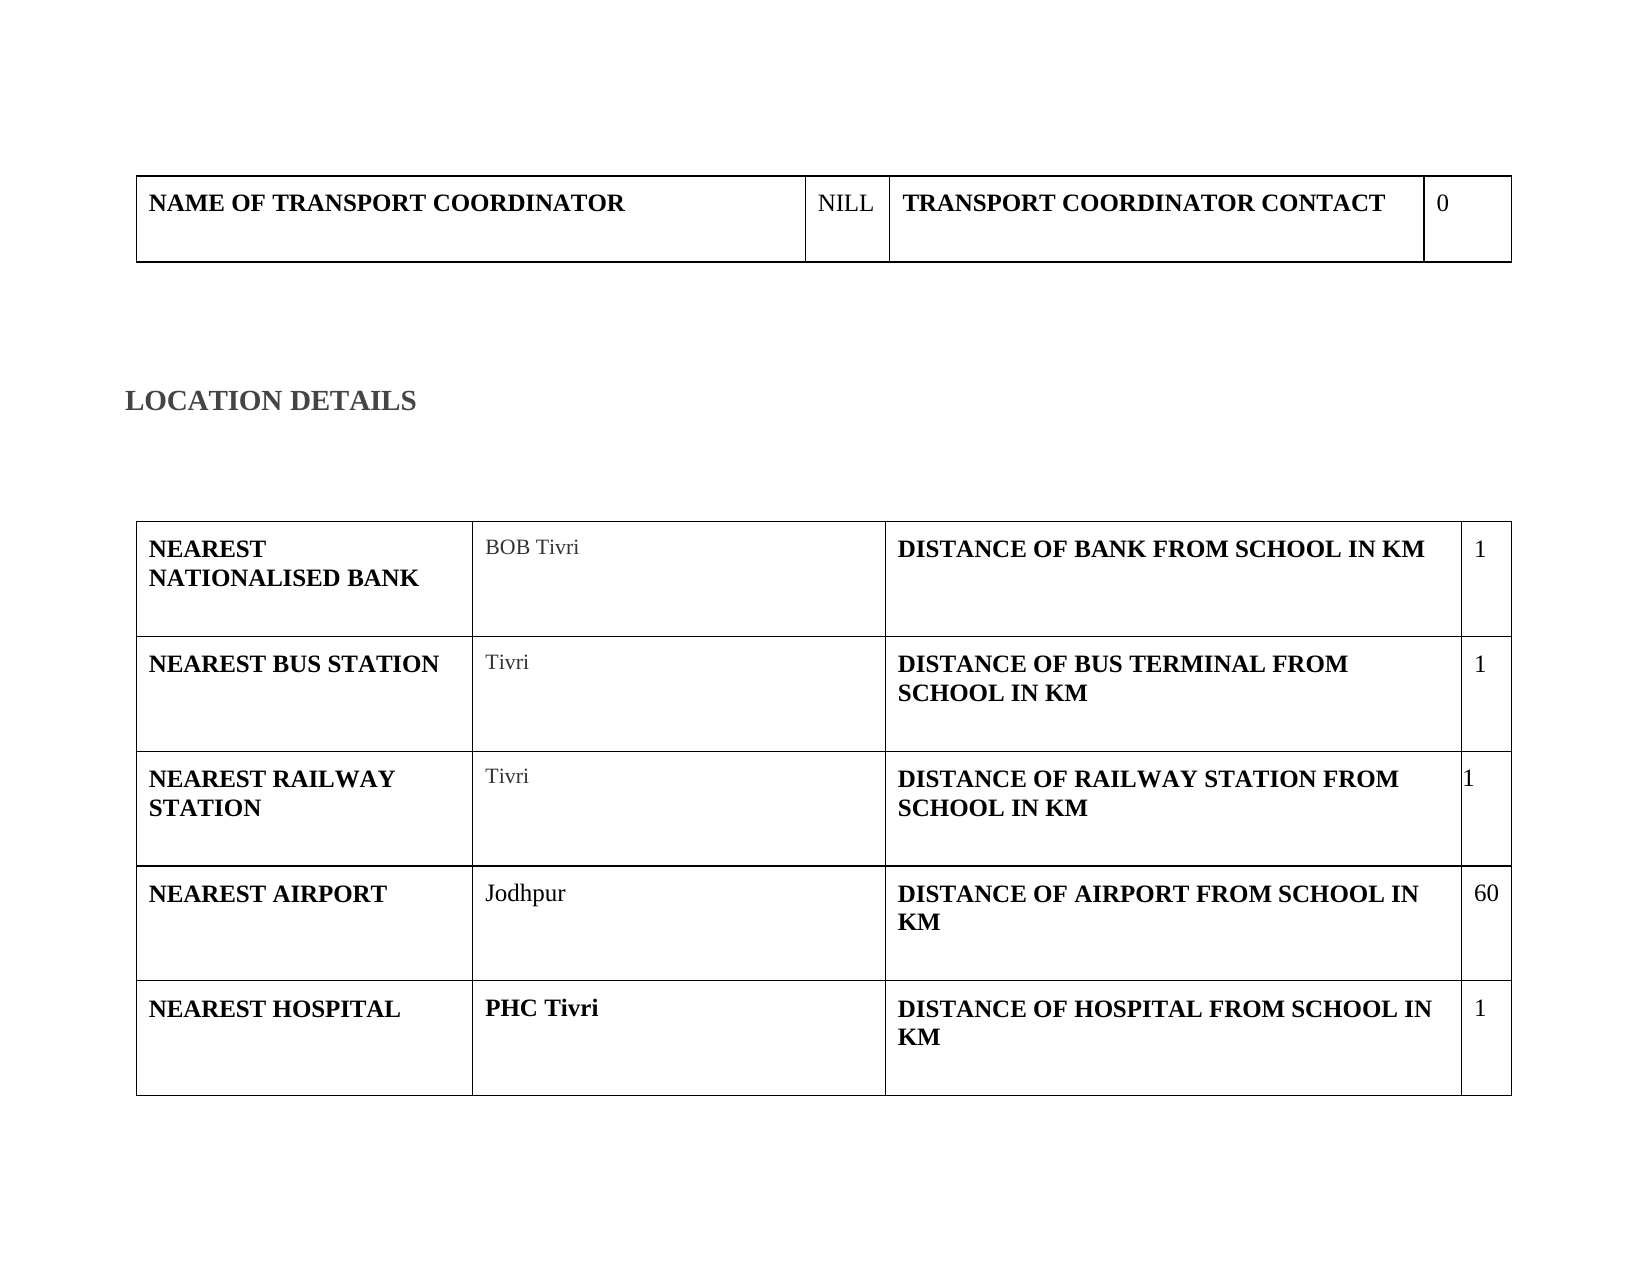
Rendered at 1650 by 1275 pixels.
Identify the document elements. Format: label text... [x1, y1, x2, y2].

table_header NEAREST NATIONALISED BANK [137, 522, 472, 636]
table_cell PHC Tivri [473, 981, 885, 1095]
table_header BOB Tivri [473, 522, 885, 636]
table_cell 1 [1462, 981, 1511, 1095]
table_cell 1 [1462, 752, 1511, 865]
table_cell Jodhpur [473, 867, 885, 980]
table_cell Tivri [473, 752, 885, 865]
table_header 0 [1425, 177, 1511, 261]
table_cell NEAREST BUS STATION [137, 637, 472, 751]
table_cell 60 [1462, 867, 1511, 980]
table_header DISTANCE OF BANK FROM SCHOOL IN KM [886, 522, 1461, 636]
table_cell Tivri [473, 637, 885, 751]
subtitle LOCATION DETAILS [125, 383, 1585, 417]
table_cell NEAREST RAILWAY STATION [137, 752, 472, 865]
table_cell DISTANCE OF RAILWAY STATION FROM SCHOOL IN KM [886, 752, 1461, 865]
table_header 1 [1462, 522, 1511, 636]
table_cell DISTANCE OF AIRPORT FROM SCHOOL IN KM [886, 867, 1461, 980]
table_header NAME OF TRANSPORT COORDINATOR [137, 177, 805, 261]
table_header NILL [806, 177, 889, 261]
table_cell DISTANCE OF BUS TERMINAL FROM SCHOOL IN KM [886, 637, 1461, 751]
table_cell 1 [1462, 637, 1511, 751]
table_header TRANSPORT COORDINATOR CONTACT [890, 177, 1423, 261]
table_cell NEAREST AIRPORT [137, 867, 472, 980]
table_cell DISTANCE OF HOSPITAL FROM SCHOOL IN KM [886, 981, 1461, 1095]
table_cell NEAREST HOSPITAL [137, 981, 472, 1095]
